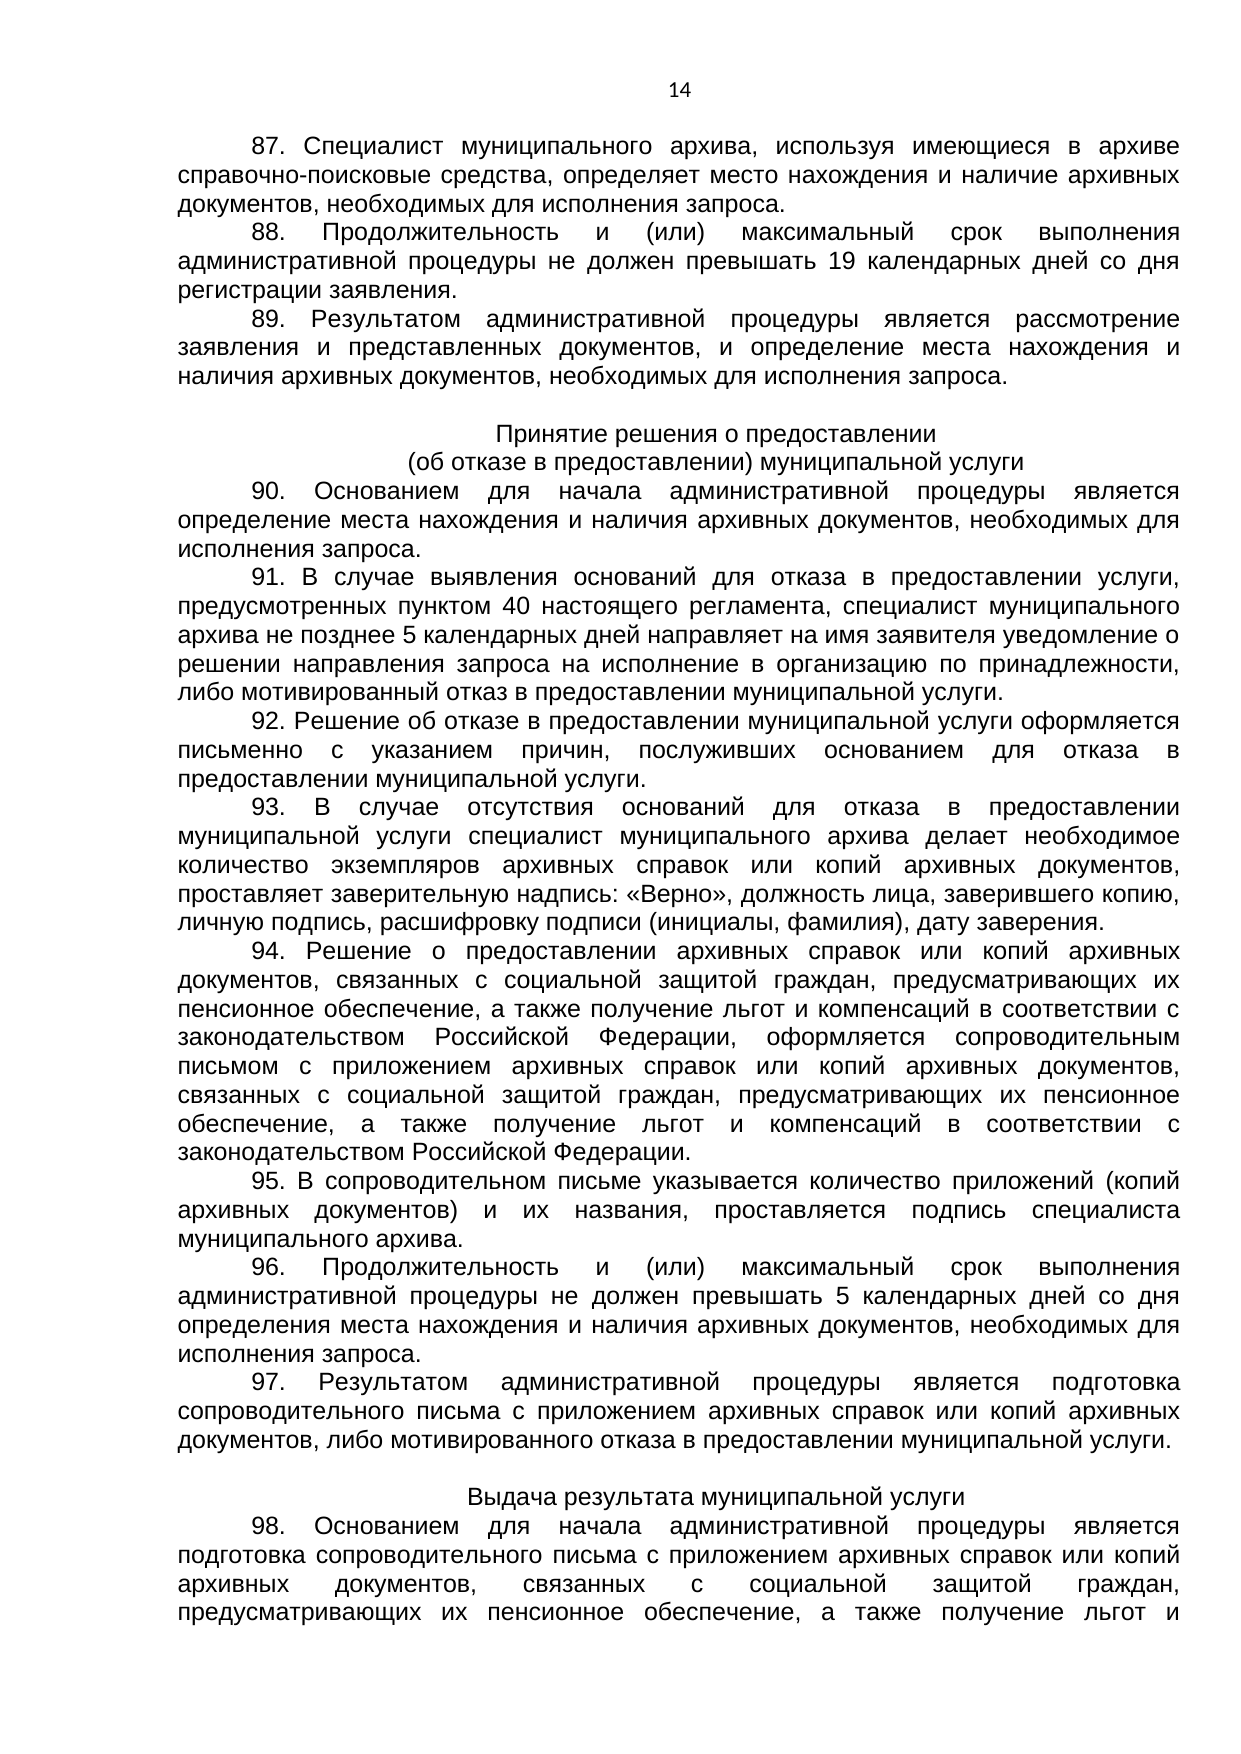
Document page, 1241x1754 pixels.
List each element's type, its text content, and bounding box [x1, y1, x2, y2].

list 87. Специалист муниципального архива, используя имеющиеся в архиве справочно-поисковые средства, определяет место нахождения и наличие архивных документов, необходимых для исполнения запроса. [177, 131, 1181, 217]
list 92. Решение об отказе в предоставлении муниципальной услуги оформляется письменно с указанием причин, послуживших основанием для отказа в предоставлении муниципальной услуги. [177, 706, 1181, 792]
list 90. Основанием для начала административной процедуры является определение места нахождения и наличия архивных документов, необходимых для исполнения запроса. [177, 476, 1181, 562]
list 89. Результатом административной процедуры является рассмотрение заявления и представленных документов, и определение места нахождения и наличия архивных документов, необходимых для исполнения запроса. [177, 303, 1181, 390]
text (об отказе в предоставлении) муниципальной услуги [177, 447, 1181, 476]
list 96. Продолжительность и (или) максимальный срок выполнения административной процедуры не должен превышать 5 календарных дней со дня определения места нахождения и наличия архивных документов, необходимых для исполнения запроса. [177, 1252, 1181, 1367]
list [177, 1511, 1181, 1626]
list 95. В сопроводительном письме указывается количество приложений (копий архивных документов) и их названия, проставляется подпись специалиста муниципального архива. [177, 1166, 1181, 1252]
text Принятие решения о предоставлении [177, 418, 1181, 447]
list 97. Результатом административной процедуры является подготовка сопроводительного письма с приложением архивных справок или копий архивных документов, либо мотивированного отказа в предоставлении муниципальной услуги. [177, 1367, 1181, 1453]
list 94. Решение о предоставлении архивных справок или копий архивных документов, связанных с социальной защитой граждан, предусматривающих их пенсионное обеспечение, а также получение льгот и компенсаций в соответствии с законодательством Российской Федерации, оформляется сопроводительным письмом с приложением архивных справок или копий архивных документов, связанных с социальной защитой граждан, предусматривающих их пенсионное обеспечение, а также получение льгот и компенсаций в соответствии с законодательством Российской Федерации. [177, 936, 1181, 1166]
text Выдача результата муниципальной услуги [177, 1482, 1181, 1511]
list 93. В случае отсутствия оснований для отказа в предоставлении муниципальной услуги специалист муниципального архива делает необходимое количество экземпляров архивных справок или копий архивных документов, проставляет заверительную надпись: «Верно», должность лица, заверившего копию, личную подпись, расшифровку подписи (инициалы, фамилия), дату заверения. [177, 792, 1181, 936]
list 91. В случае выявления оснований для отказа в предоставлении услуги, предусмотренных пунктом 40 настоящего регламента, специалист муниципального архива не позднее 5 календарных дней направляет на имя заявителя уведомление о решении направления запроса на исполнение в организацию по принадлежности, либо мотивированный отказ в предоставлении муниципальной услуги. [177, 562, 1181, 706]
list 88. Продолжительность и (или) максимальный срок выполнения административной процедуры не должен превышать 19 календарных дней со дня регистрации заявления. [177, 217, 1181, 303]
